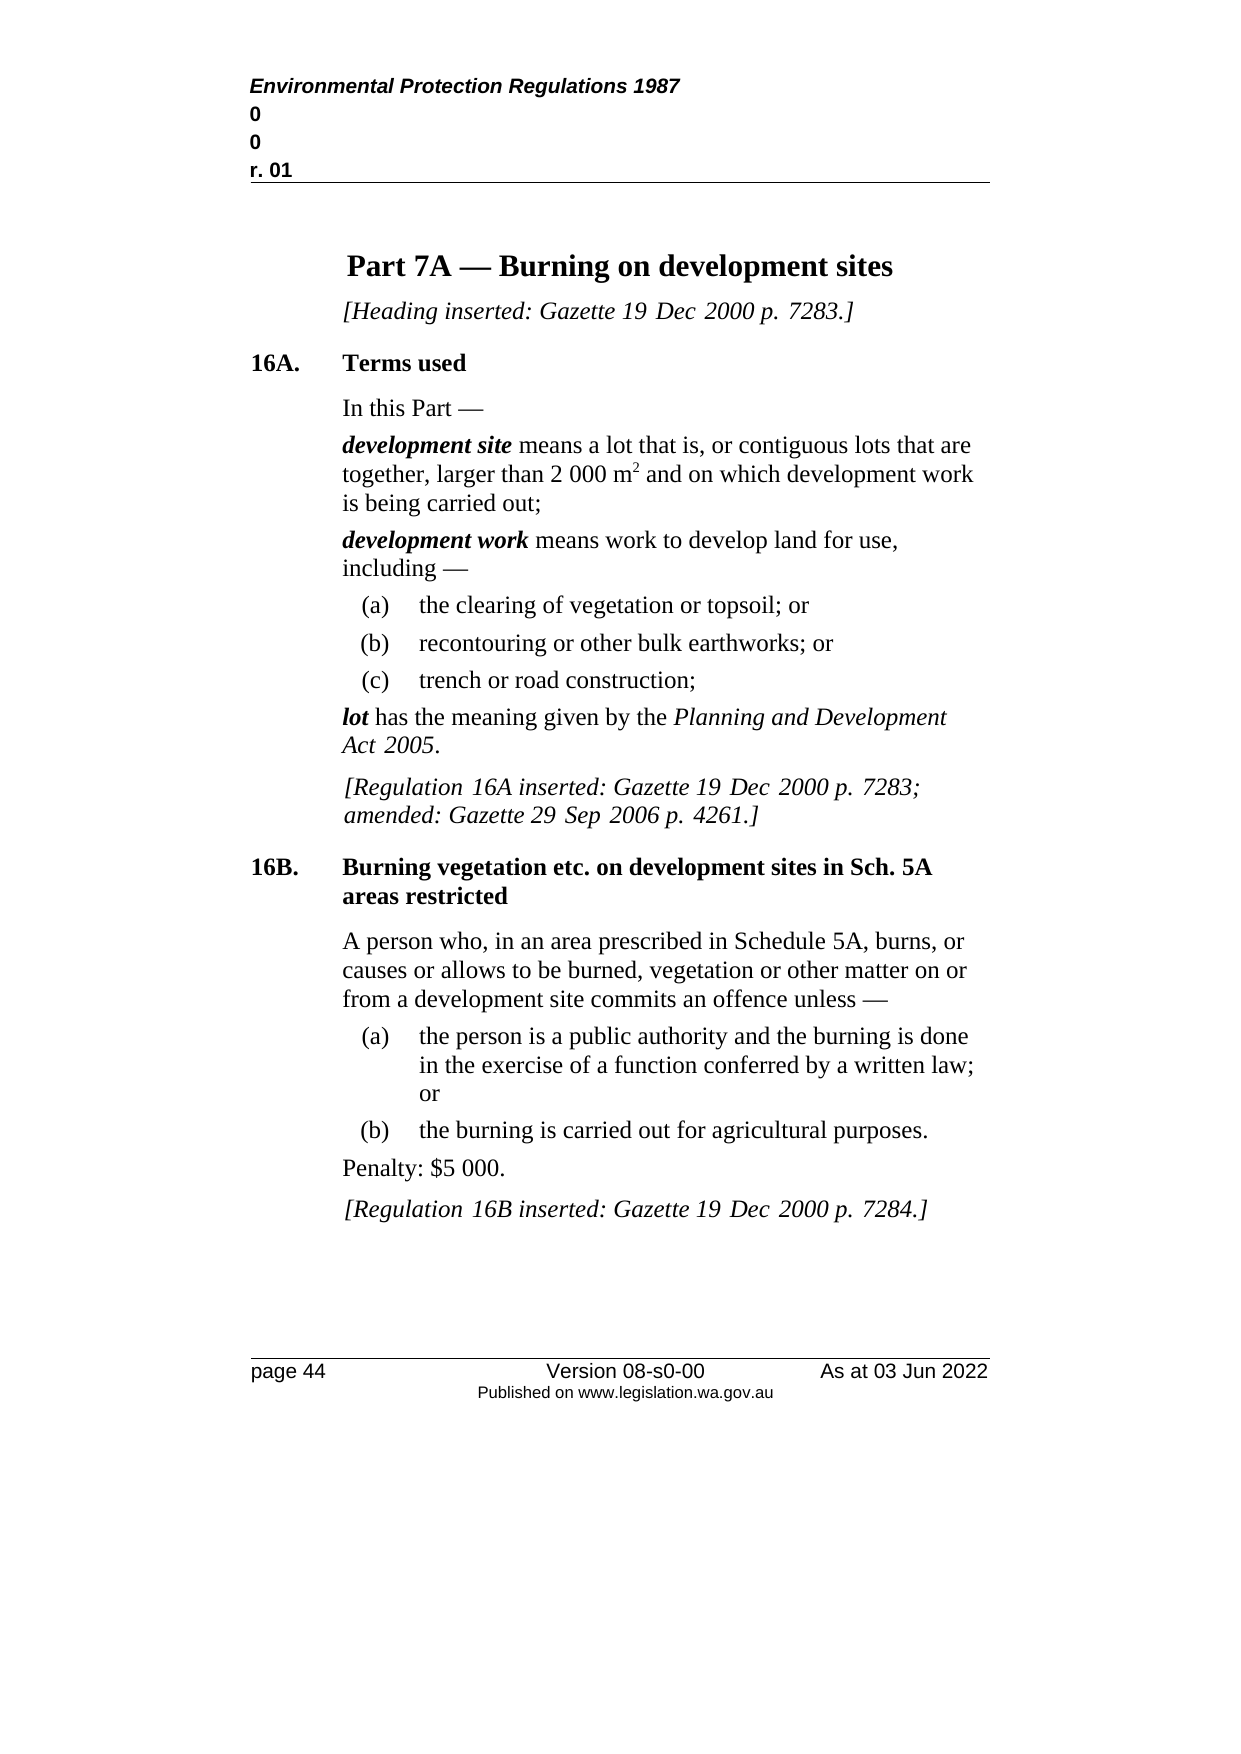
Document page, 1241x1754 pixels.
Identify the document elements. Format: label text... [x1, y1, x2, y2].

text [Regulation 16B inserted: Gazette 19 Dec 2000 p. 7284.] [251, 1194, 990, 1223]
text A person who, in an area prescribed in Schedule 5A, burns, or causes or allows to be burned, vegetation or other matter on or from a development site commits an offence unless — [251, 926, 990, 1013]
text (a) the person is a public authority and the burning is done in the exercise of a function conferred by a written law; or [251, 1021, 990, 1107]
text (b) the burning is carried out for agricultural purposes. [251, 1116, 990, 1144]
text (a) the clearing of vegetation or topsoil; or [251, 591, 990, 619]
text (b) recontouring or other bulk earthworks; or [251, 628, 990, 656]
subtitle 16A. Terms used [251, 348, 990, 376]
text [Regulation 16A inserted: Gazette 19 Dec 2000 p. 7283; amended: Gazette 29 Sep 2006 p. 4261.] [251, 772, 990, 829]
text In this Part — [251, 393, 990, 422]
text (c) trench or road construction; [251, 665, 990, 693]
text Penalty: $5 000. [251, 1153, 990, 1181]
subtitle 16B. Burning vegetation etc. on development sites in Sch. 5A areas restricted [251, 852, 990, 910]
text lot has the meaning given by the Planning and Development Act 2005. [251, 702, 990, 759]
text development site means a lot that is, or contiguous lots that are together, larger than 2 000 m2 and on which development work is being carried out; [251, 430, 990, 516]
text development work means work to develop land for use, including — [251, 525, 990, 582]
subtitle [Heading inserted: Gazette 19 Dec 2000 p. 7283.] [251, 296, 990, 325]
subtitle Part 7A — Burning on development sites [251, 247, 990, 283]
